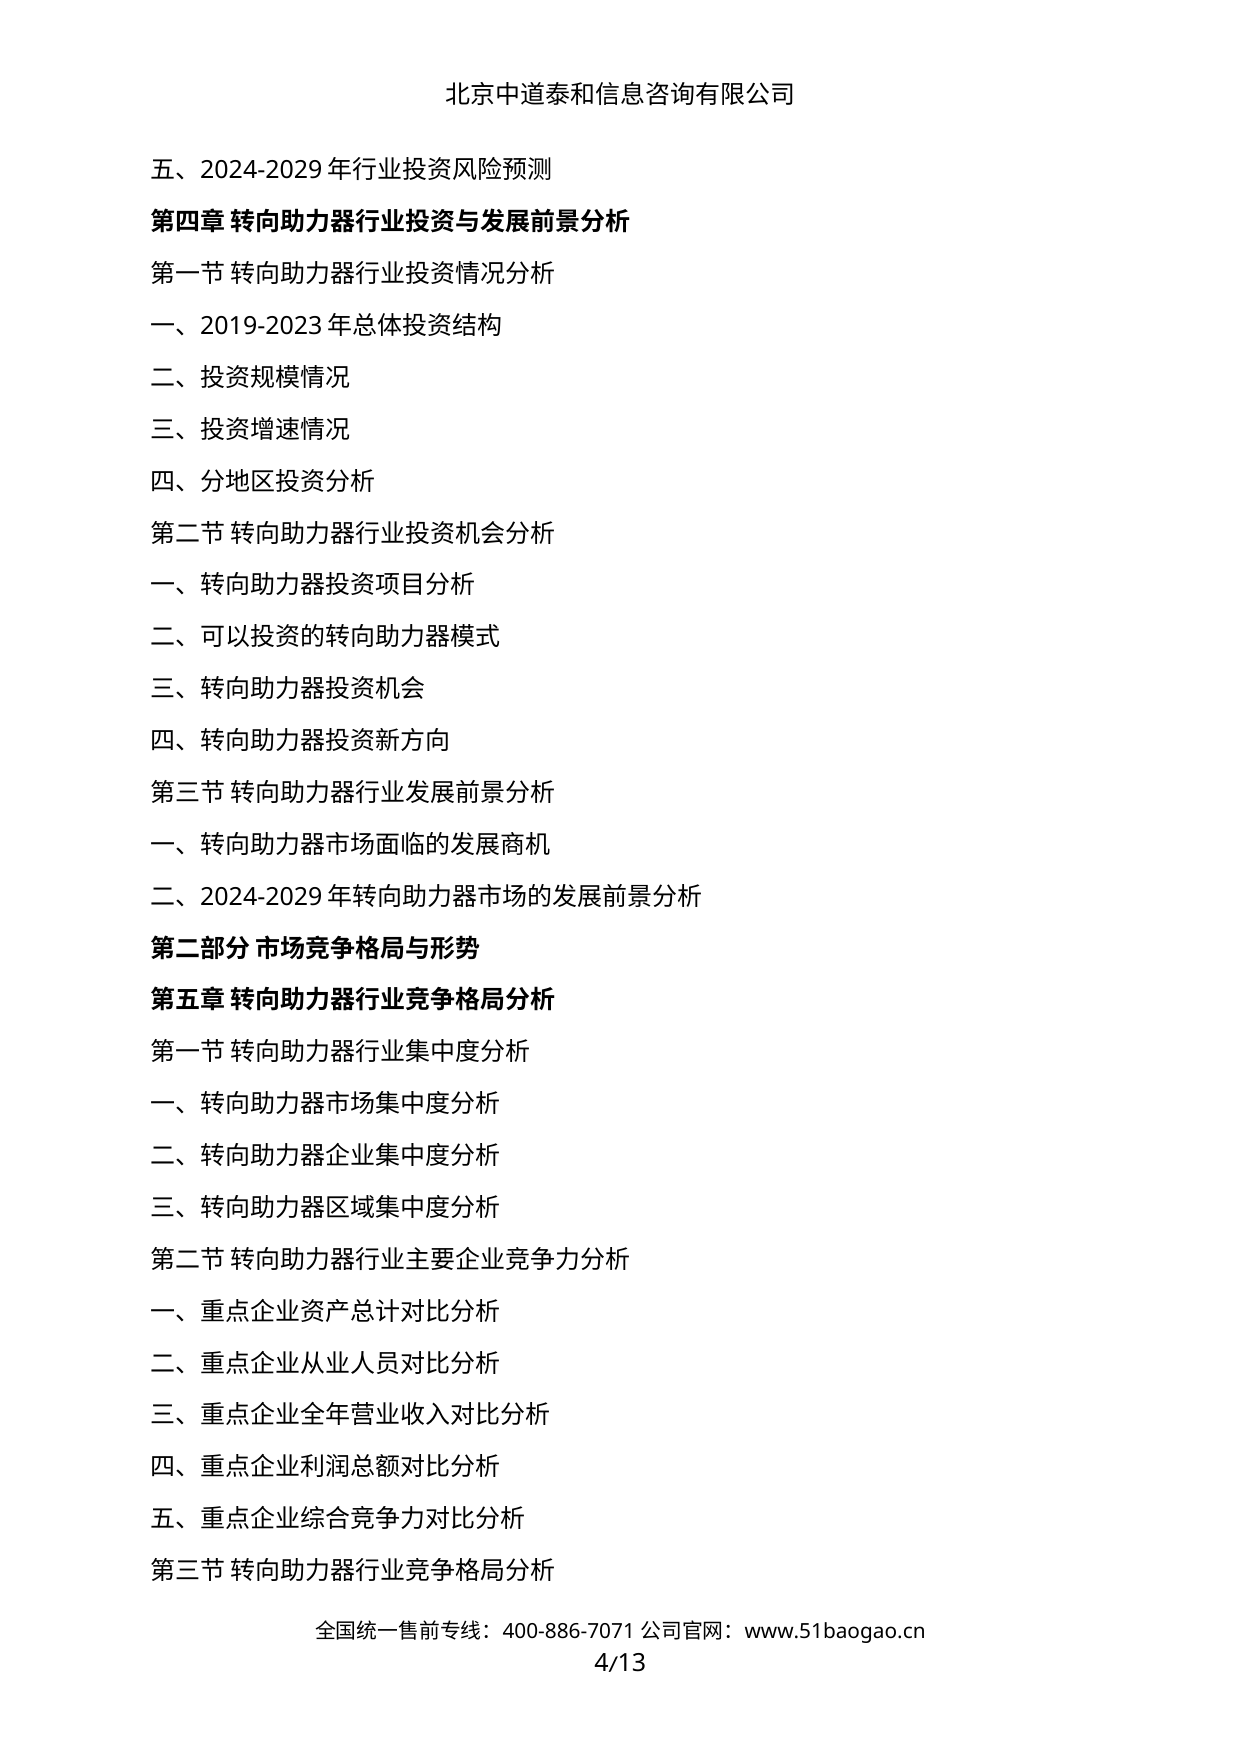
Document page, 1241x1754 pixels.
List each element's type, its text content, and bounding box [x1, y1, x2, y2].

text 第四章 转向助力器行业投资与发展前景分析 [150, 202, 1090, 238]
text 一、重点企业资产总计对比分析 [150, 1291, 1090, 1327]
text 一、转向助力器市场集中度分析 [150, 1084, 1090, 1120]
text 四、重点企业利润总额对比分析 [150, 1447, 1090, 1483]
text 一、2019-2023年总体投资结构 [150, 306, 1090, 342]
text 二、重点企业从业人员对比分析 [150, 1343, 1090, 1379]
text 二、转向助力器企业集中度分析 [150, 1136, 1090, 1172]
text 四、转向助力器投资新方向 [150, 721, 1090, 757]
text 三、转向助力器投资机会 [150, 669, 1090, 705]
text 二、2024-2029年转向助力器市场的发展前景分析 [150, 876, 1090, 912]
text 第二节 转向助力器行业主要企业竞争力分析 [150, 1239, 1090, 1276]
text 五、重点企业综合竞争力对比分析 [150, 1499, 1090, 1535]
text 第一节 转向助力器行业投资情况分析 [150, 254, 1090, 290]
text 三、投资增速情况 [150, 409, 1090, 446]
text 二、投资规模情况 [150, 357, 1090, 394]
text 一、转向助力器投资项目分析 [150, 565, 1090, 601]
text 第三节 转向助力器行业发展前景分析 [150, 772, 1090, 809]
text 三、重点企业全年营业收入对比分析 [150, 1395, 1090, 1431]
text 第五章 转向助力器行业竞争格局分析 [150, 980, 1090, 1016]
text 第二部分 市场竞争格局与形势 [150, 928, 1090, 964]
text 五、2024-2029年行业投资风险预测 [150, 150, 1090, 186]
text 一、转向助力器市场面临的发展商机 [150, 824, 1090, 861]
text 三、转向助力器区域集中度分析 [150, 1187, 1090, 1224]
text 第二节 转向助力器行业投资机会分析 [150, 513, 1090, 549]
text 二、可以投资的转向助力器模式 [150, 617, 1090, 653]
text 第一节 转向助力器行业集中度分析 [150, 1032, 1090, 1068]
text 四、分地区投资分析 [150, 461, 1090, 497]
text 第三节 转向助力器行业竞争格局分析 [150, 1551, 1090, 1587]
